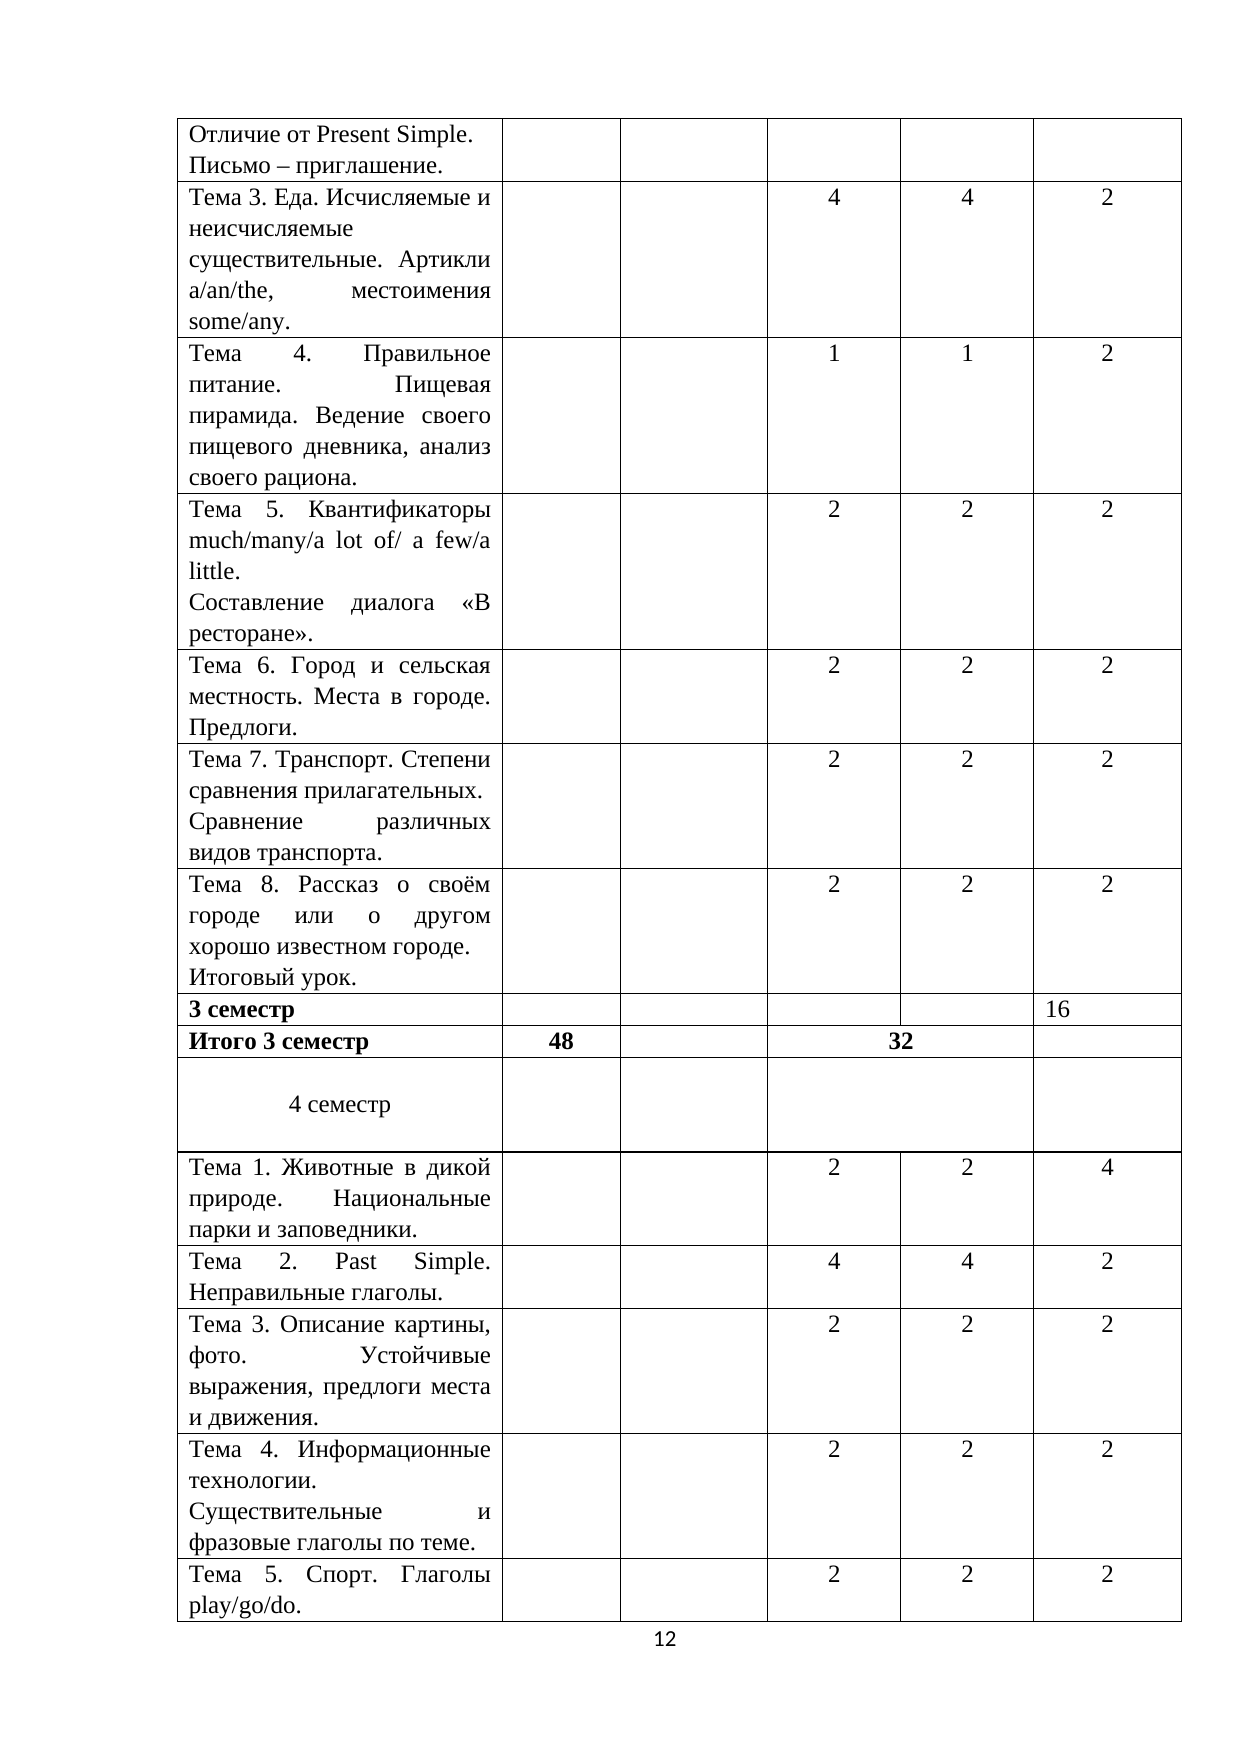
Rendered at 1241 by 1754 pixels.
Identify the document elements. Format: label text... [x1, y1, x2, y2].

table_cell [621, 994, 767, 1025]
table_cell 2 [1034, 1434, 1181, 1558]
table_cell [621, 1058, 767, 1151]
table_cell 2 [901, 1309, 1033, 1433]
table_cell [621, 1434, 767, 1558]
table_cell 2 [768, 869, 900, 993]
table_cell [503, 119, 620, 181]
table_cell 2 [901, 1434, 1033, 1558]
table_cell [1034, 1058, 1181, 1151]
table_cell 4 [901, 1246, 1033, 1308]
table_cell 48 [503, 1026, 620, 1057]
table_cell 2 [768, 1153, 900, 1245]
table_cell Тема 8. Рассказ о своём городе или о другом хорошо известном городе. Итоговый урок. [178, 869, 502, 993]
table_cell [768, 994, 900, 1025]
table_cell 2 [1034, 744, 1181, 868]
table_cell 2 [768, 1309, 900, 1433]
table_cell [621, 1246, 767, 1308]
table_cell 2 [768, 494, 900, 649]
table_cell 2 [768, 650, 900, 743]
table_cell [503, 1058, 620, 1151]
table_cell 2 [901, 869, 1033, 993]
table_cell [1034, 1026, 1181, 1057]
table_cell Тема 5. Спорт. Глаголы play/go/do. [178, 1559, 502, 1621]
table_cell Тема 3. Еда. Исчисляемые и неисчисляемые существительные. Артикли a/an/the, местоимения some/any. [178, 182, 502, 337]
table_cell Тема 4. Информационные технологии. Существительные и фразовые глаголы по теме. [178, 1434, 502, 1558]
table_cell [503, 744, 620, 868]
table_cell [503, 994, 620, 1025]
table_cell [503, 1309, 620, 1433]
table_cell Тема 5. Квантификаторы much/many/a lot of/ a few/a little. Составление диалога «В ресторане». [178, 494, 502, 649]
table_cell [621, 119, 767, 181]
table_cell Тема 2. Past Simple. Неправильные глаголы. [178, 1246, 502, 1308]
table_cell [503, 650, 620, 743]
table_cell 3 семестр [178, 994, 502, 1025]
table_cell 2 [768, 744, 900, 868]
table_cell 4 семестр [178, 1058, 502, 1151]
table_cell [503, 1434, 620, 1558]
table_cell 2 [901, 744, 1033, 868]
table_cell 2 [1034, 869, 1181, 993]
table_cell 2 [901, 650, 1033, 743]
table_cell [621, 1026, 767, 1057]
table_cell 2 [901, 1559, 1033, 1621]
table_cell [621, 869, 767, 993]
table_cell [621, 650, 767, 743]
table_cell 4 [1034, 1153, 1181, 1245]
table_cell [621, 494, 767, 649]
table_cell [503, 1559, 620, 1621]
table_cell [621, 1559, 767, 1621]
table_cell Тема 7. Транспорт. Степени сравнения прилагательных. Сравнение различных видов транспорта. [178, 744, 502, 868]
table_cell Тема 3. Описание картины, фото. Устойчивые выражения, предлоги места и движения. [178, 1309, 502, 1433]
table_cell [503, 1246, 620, 1308]
table_cell 2 [901, 119, 1033, 181]
table_cell 1 [768, 338, 900, 493]
table_cell [503, 182, 620, 337]
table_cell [178, 119, 502, 181]
table_cell 2 [1034, 119, 1181, 181]
table_cell [503, 338, 620, 493]
table_cell 2 [901, 1153, 1033, 1245]
table_cell 2 [901, 494, 1033, 649]
table_cell Итого 3 семестр [178, 1026, 502, 1057]
table_cell 2 [1034, 1309, 1181, 1433]
table_cell [503, 1153, 620, 1245]
table_cell 4 [768, 1246, 900, 1308]
table_cell 2 [768, 1559, 900, 1621]
table_cell 4 [768, 182, 900, 337]
table_cell [768, 1058, 1033, 1151]
table_cell 4 [901, 182, 1033, 337]
table_cell 2 [1034, 494, 1181, 649]
table_cell [503, 869, 620, 993]
table_cell 2 [1034, 182, 1181, 337]
table_cell Тема 6. Город и сельская местность. Места в городе. Предлоги. [178, 650, 502, 743]
table_cell 32 [768, 1026, 1033, 1057]
table_cell Тема 1. Животные в дикой природе. Национальные парки и заповедники. [178, 1153, 502, 1245]
table_cell 2 [1034, 1559, 1181, 1621]
table_cell [621, 744, 767, 868]
table_cell [621, 1309, 767, 1433]
table_cell 1 [901, 338, 1033, 493]
table_cell [901, 994, 1033, 1025]
table_cell Тема 4. Правильное питание. Пищевая пирамида. Ведение своего пищевого дневника, анализ своего рациона. [178, 338, 502, 493]
table_cell [621, 182, 767, 337]
table_cell 2 [1034, 338, 1181, 493]
table_cell [503, 494, 620, 649]
table_cell [621, 1153, 767, 1245]
table_cell [621, 338, 767, 493]
table_cell 2 [1034, 650, 1181, 743]
table_cell 2 [768, 119, 900, 181]
table_cell 16 [1034, 994, 1181, 1025]
table_cell 2 [1034, 1246, 1181, 1308]
table_cell 2 [768, 1434, 900, 1558]
